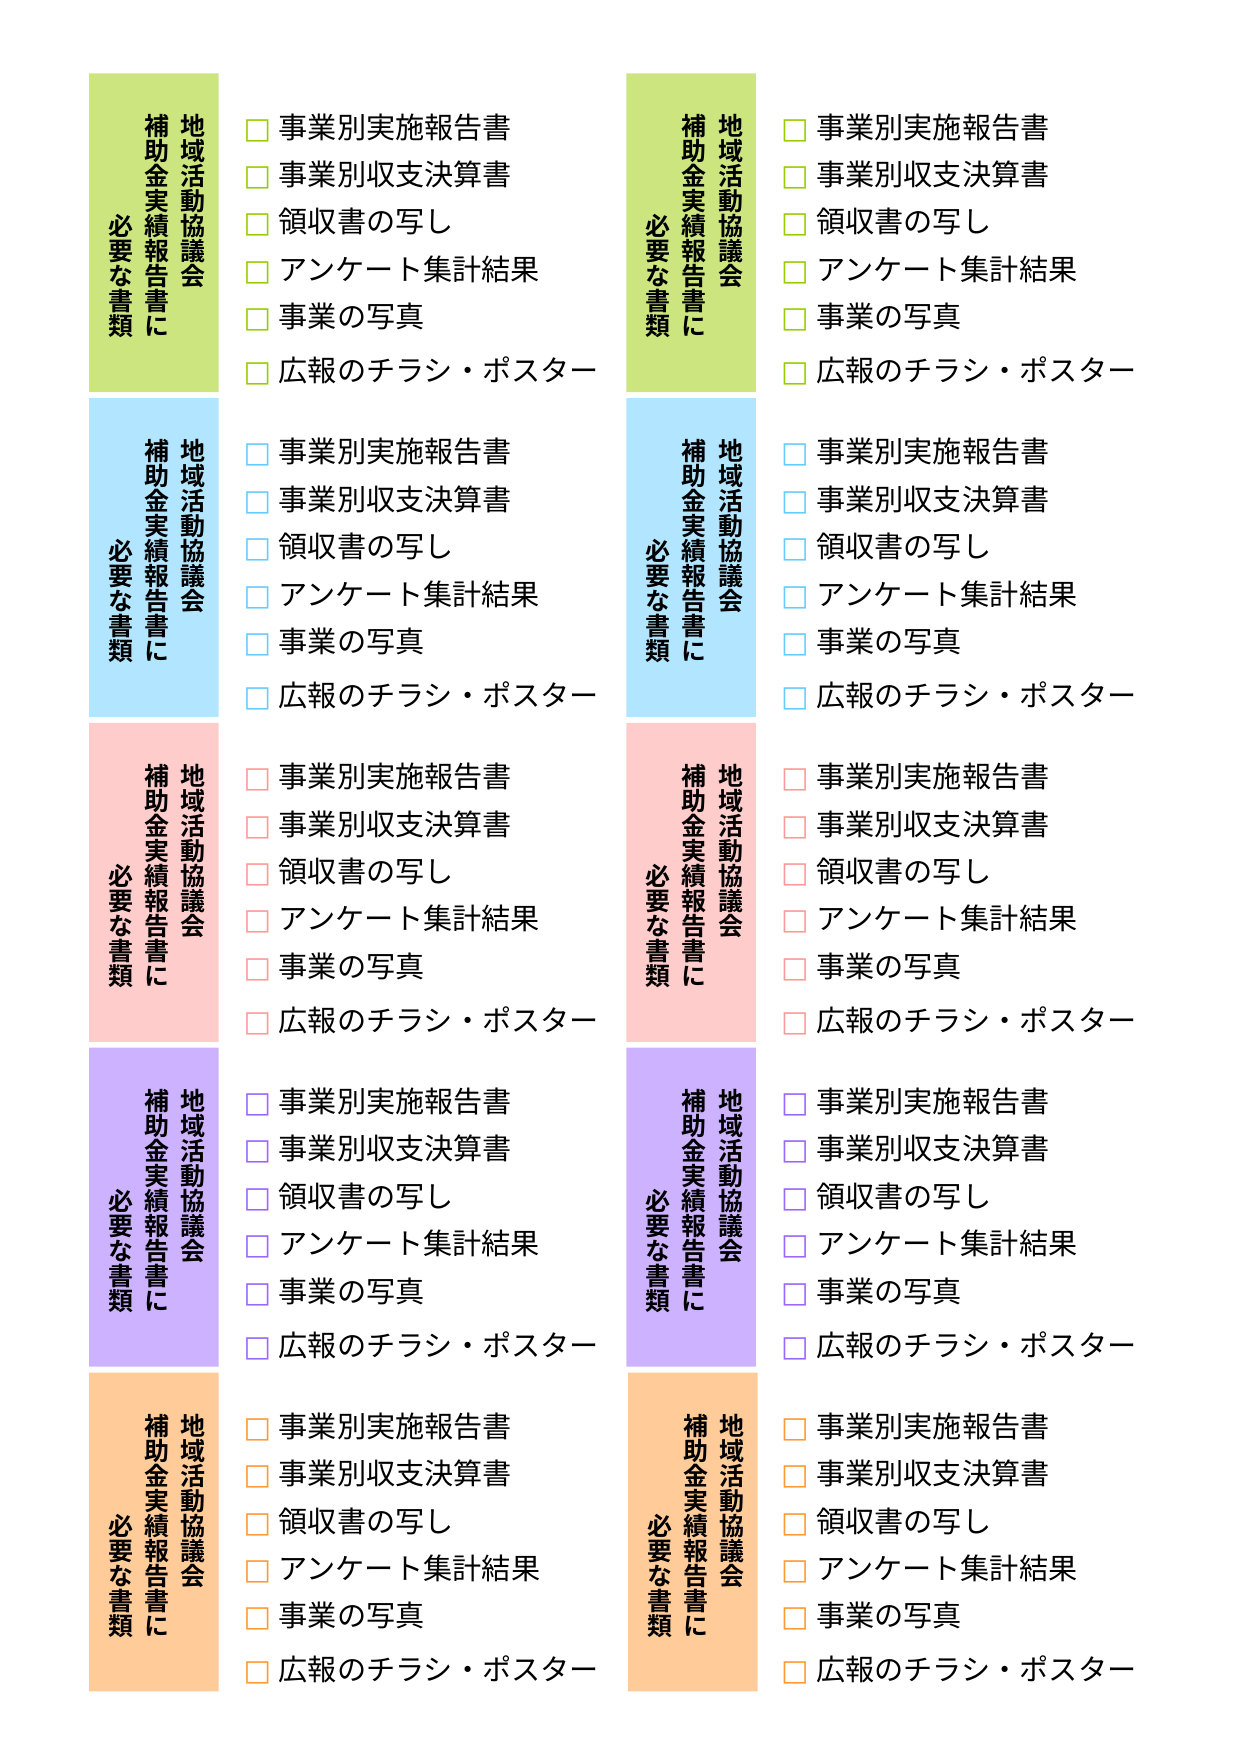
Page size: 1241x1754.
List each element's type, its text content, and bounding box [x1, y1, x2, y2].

table_cell □ 事業別実施報告書 □ 事業別収支決算書 □ 領収書の写し □ アンケート集計結果 □ 事業の写真 □ 広報のチラシ・ポスター [628, 1372, 758, 1692]
table_cell □ 事業別実施報告書 □ 事業別収支決算書 □ 領収書の写し □ アンケート集計結果 □ 事業の写真 □ 広報のチラシ・ポスター [81, 1367, 618, 1692]
table_cell □ 事業別実施報告書 □ 事業別収支決算書 □ 領収書の写し □ アンケート集計結果 □ 事業の写真 □ 広報のチラシ・ポスター [619, 718, 1156, 1042]
table_header □ 事業別実施報告書 □ 事業別収支決算書 □ 領収書の写し □ アンケート集計結果 □ 事業の写真 □ 広報のチラシ・ポスター [81, 68, 618, 393]
table_header □ 事業別実施報告書 □ 事業別収支決算書 □ 領収書の写し □ アンケート集計結果 □ 事業の写真 □ 広報のチラシ・ポスター [619, 68, 1156, 393]
table_cell □ 事業別実施報告書 □ 事業別収支決算書 □ 領収書の写し □ アンケート集計結果 □ 事業の写真 □ 広報のチラシ・ポスター [619, 1367, 1156, 1692]
table_cell □ 事業別実施報告書 □ 事業別収支決算書 □ 領収書の写し □ アンケート集計結果 □ 事業の写真 □ 広報のチラシ・ポスター [619, 393, 1156, 717]
table_cell □ 事業別実施報告書 □ 事業別収支決算書 □ 領収書の写し □ アンケート集計結果 □ 事業の写真 □ 広報のチラシ・ポスター [619, 1042, 1156, 1367]
table_cell □ 事業別実施報告書 □ 事業別収支決算書 □ 領収書の写し □ アンケート集計結果 □ 事業の写真 □ 広報のチラシ・ポスター [81, 1042, 618, 1367]
table_cell □ 事業別実施報告書 □ 事業別収支決算書 □ 領収書の写し □ アンケート集計結果 □ 事業の写真 □ 広報のチラシ・ポスター [89, 1372, 219, 1692]
table_cell □ 事業別実施報告書 □ 事業別収支決算書 □ 領収書の写し □ アンケート集計結果 □ 事業の写真 □ 広報のチラシ・ポスター [81, 393, 618, 717]
table_cell □ 事業別実施報告書 □ 事業別収支決算書 □ 領収書の写し □ アンケート集計結果 □ 事業の写真 □ 広報のチラシ・ポスター [81, 718, 618, 1042]
